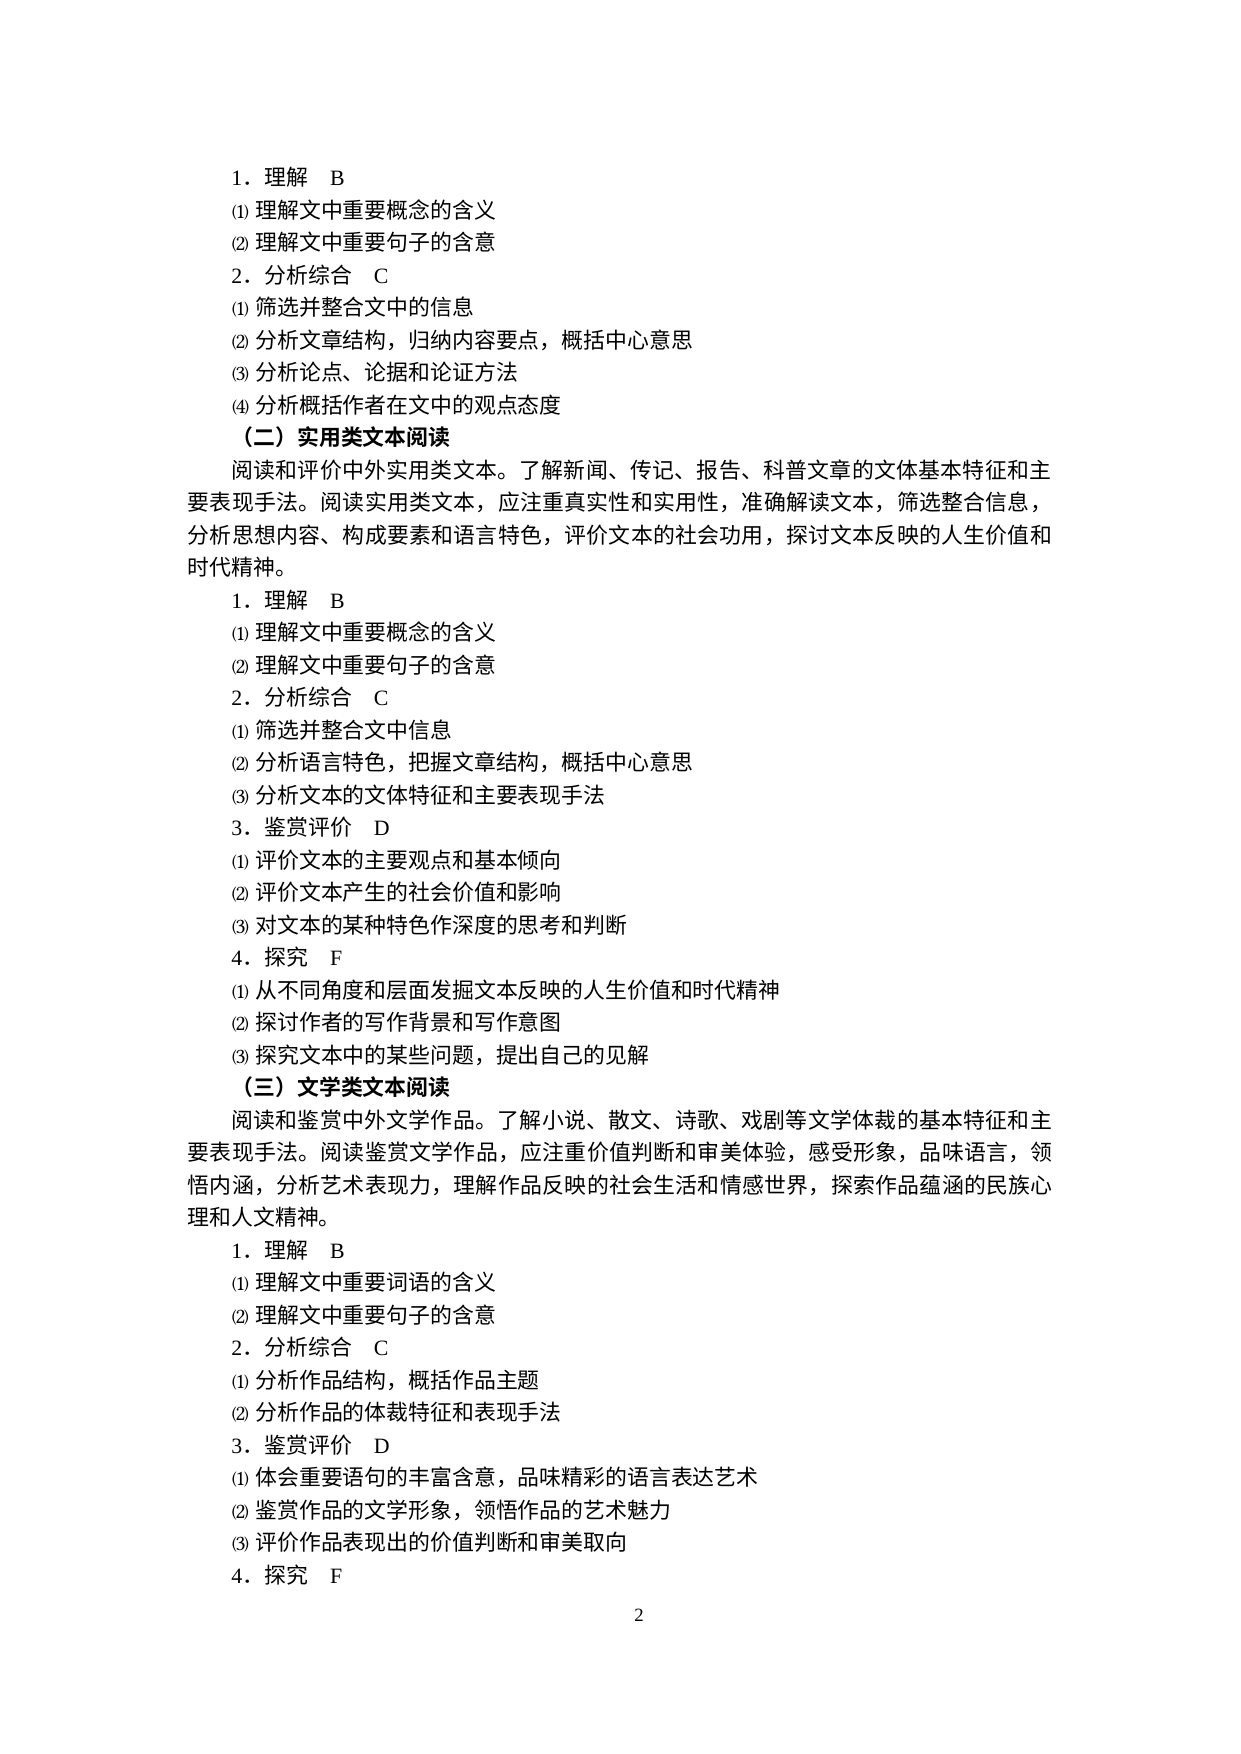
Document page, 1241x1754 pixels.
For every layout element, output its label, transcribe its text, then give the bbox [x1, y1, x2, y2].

text ⑶ 探究文本中的某些问题，提出自己的见解 [187, 1037, 1053, 1070]
text ⑴ 分析作品结构，概括作品主题 [187, 1362, 1053, 1395]
text ⑵ 鉴赏作品的文学形象，领悟作品的艺术魅力 [187, 1492, 1053, 1525]
text ⑴ 从不同角度和层面发掘文本反映的人生价值和时代精神 [187, 972, 1053, 1005]
text ⑴ 评价文本的主要观点和基本倾向 [187, 842, 1053, 875]
text ⑶ 分析文本的文体特征和主要表现手法 [187, 777, 1053, 810]
text ⑴ 筛选并整合文中信息 [187, 712, 1053, 745]
text 阅读和评价中外实用类文本。了解新闻、传记、报告、科普文章的文体基本特征和主要表现手法。阅读实用类文本，应注重真实性和实用性，准确解读文本，筛选整合信息，分析思想内容、构成要素和语言特色，评价文本的社会功用，探讨文本反映的人生价值和时代精神。 [187, 452, 1053, 582]
text ⑵ 探讨作者的写作背景和写作意图 [187, 1005, 1053, 1037]
text 3．鉴赏评价 D [187, 810, 1053, 842]
text 2．分析综合 C [187, 1330, 1053, 1362]
text （二）实用类文本阅读 [187, 420, 1053, 452]
text 阅读和鉴赏中外文学作品。了解小说、散文、诗歌、戏剧等文学体裁的基本特征和主要表现手法。阅读鉴赏文学作品，应注重价值判断和审美体验，感受形象，品味语言，领悟内涵，分析艺术表现力，理解作品反映的社会生活和情感世界，探索作品蕴涵的民族心理和人文精神。 [187, 1102, 1053, 1232]
text 4．探究 F [187, 940, 1053, 972]
text 1．理解 B [187, 1232, 1053, 1265]
text ⑶ 评价作品表现出的价值判断和审美取向 [187, 1525, 1053, 1557]
text 2．分析综合 C [187, 680, 1053, 712]
text ⑴ 筛选并整合文中的信息 [187, 290, 1053, 322]
text ⑵ 分析语言特色，把握文章结构，概括中心意思 [187, 745, 1053, 777]
text ⑵ 理解文中重要句子的含意 [187, 1297, 1053, 1330]
text ⑵ 理解文中重要句子的含意 [187, 225, 1053, 257]
text ⑴ 理解文中重要概念的含义 [187, 192, 1053, 225]
text ⑶ 分析论点、论据和论证方法 [187, 355, 1053, 387]
text 2．分析综合 C [187, 257, 1053, 290]
text ⑴ 体会重要语句的丰富含意，品味精彩的语言表达艺术 [187, 1460, 1053, 1492]
text （三）文学类文本阅读 [187, 1070, 1053, 1102]
text ⑴ 理解文中重要概念的含义 [187, 615, 1053, 647]
text ⑵ 分析作品的体裁特征和表现手法 [187, 1395, 1053, 1427]
text ⑴ 理解文中重要词语的含义 [187, 1265, 1053, 1297]
text ⑷ 分析概括作者在文中的观点态度 [187, 387, 1053, 420]
text ⑶ 对文本的某种特色作深度的思考和判断 [187, 907, 1053, 940]
text ⑵ 理解文中重要句子的含意 [187, 647, 1053, 680]
text ⑵ 分析文章结构，归纳内容要点，概括中心意思 [187, 322, 1053, 355]
text 3．鉴赏评价 D [187, 1427, 1053, 1460]
text 1．理解 B [187, 582, 1053, 615]
text 4．探究 F [187, 1557, 1053, 1590]
text ⑵ 评价文本产生的社会价值和影响 [187, 875, 1053, 907]
text 1．理解 B [187, 160, 1053, 192]
